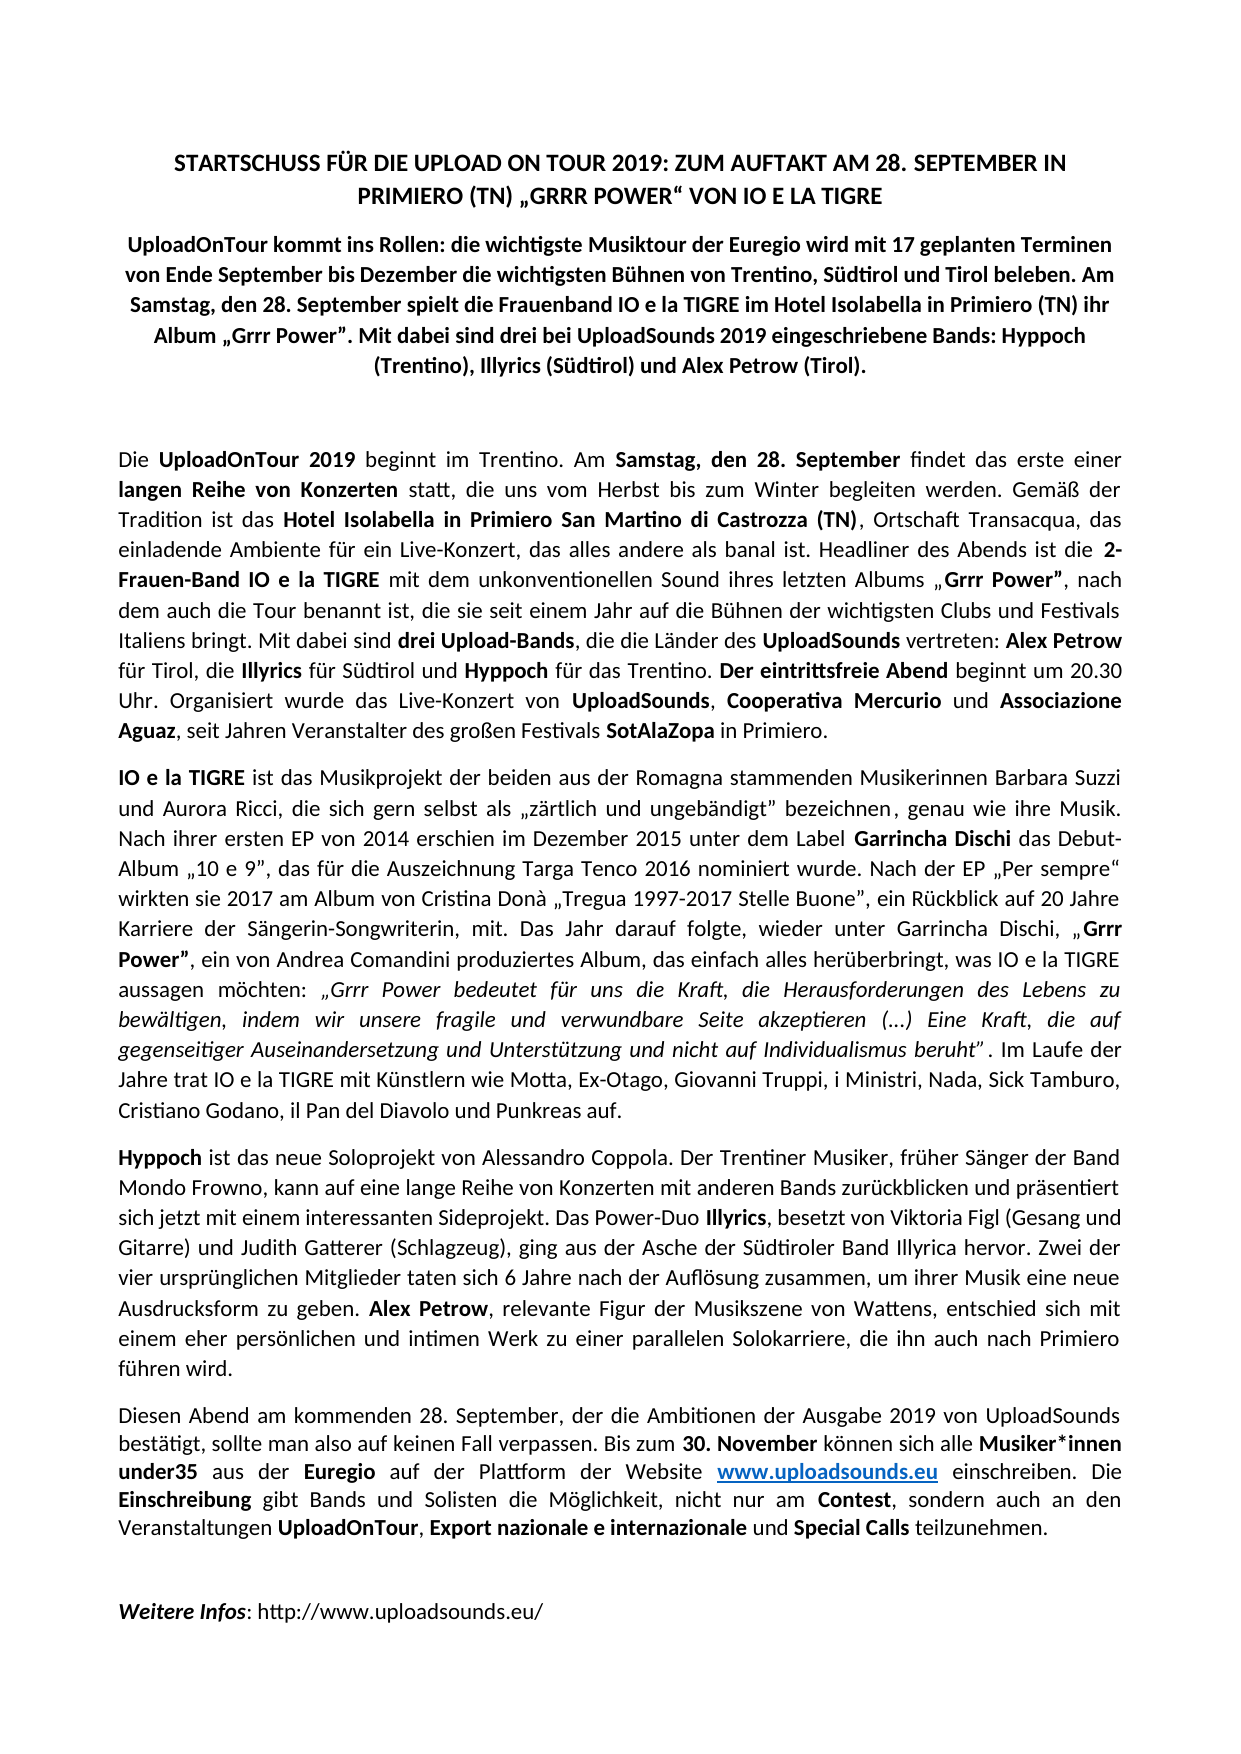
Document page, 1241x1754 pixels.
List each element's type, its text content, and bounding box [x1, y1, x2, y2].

text STARTSCHUSS FÜR DIE UPLOAD ON TOUR 2019: ZUM AUFTAKT AM 28. SEPTEMBER IN PRIMIERO (TN) „GRRR POWER“ VON IO E LA TIGRE [118, 148, 1122, 211]
text UploadOnTour kommt ins Rollen: die wichtigste Musiktour der Euregio wird mit 17 geplanten Terminen von Ende September bis Dezember die wichtigsten Bühnen von Trentino, Südtirol und Tirol beleben. Am Samstag, den 28. September spielt die Frauenband IO e la TIGRE im Hotel Isolabella in Primiero (TN) ihr Album „Grrr Power”. Mit dabei sind drei bei UploadSounds 2019 eingeschriebene Bands: Hyppoch (Trentino), Illyrics (Südtirol) und Alex Petrow (Tirol). [118, 230, 1122, 379]
text Die UploadOnTour 2019 beginnt im Trentino. Am Samstag, den 28. September findet das erste einer langen Reihe von Konzerten statt, die uns vom Herbst bis zum Winter begleiten werden. Gemäß der Tradition ist das Hotel Isolabella in Primiero San Martino di Castrozza (TN), Ortschaft Transacqua, das einladende Ambiente für ein Live-Konzert, das alles andere als banal ist. Headliner des Abends ist die 2-Frauen-Band IO e la TIGRE mit dem unkonventionellen Sound ihres letzten Albums „Grrr Power”, nach dem auch die Tour benannt ist, die sie seit einem Jahr auf die Bühnen der wichtigsten Clubs und Festivals Italiens bringt. Mit dabei sind drei Upload-Bands, die die Länder des UploadSounds vertreten: Alex Petrow für Tirol, die Illyrics für Südtirol und Hyppoch für das Trentino. Der eintrittsfreie Abend beginnt um 20.30 Uhr. Organisiert wurde das Live-Konzert von UploadSounds, Cooperativa Mercurio und Associazione Aguaz, seit Jahren Veranstalter des großen Festivals SotAlaZopa in Primiero. [118, 445, 1122, 744]
text Weitere Infos: http://www.uploadsounds.eu/ [118, 1597, 1122, 1625]
text IO e la TIGRE ist das Musikprojekt der beiden aus der Romagna stammenden Musikerinnen Barbara Suzzi und Aurora Ricci, die sich gern selbst als „zärtlich und ungebändigt” bezeichnen, genau wie ihre Musik. Nach ihrer ersten EP von 2014 erschien im Dezember 2015 unter dem Label Garrincha Dischi das Debut-Album „10 e 9”, das für die Auszeichnung Targa Tenco 2016 nominiert wurde. Nach der EP „Per sempre“ wirkten sie 2017 am Album von Cristina Donà „Tregua 1997-2017 Stelle Buone”, ein Rückblick auf 20 Jahre Karriere der Sängerin-Songwriterin, mit. Das Jahr darauf folgte, wieder unter Garrincha Dischi, „Grrr Power”, ein von Andrea Comandini produziertes Album, das einfach alles herüberbringt, was IO e la TIGRE aussagen möchten: „Grrr Power bedeutet für uns die Kraft, die Herausforderungen des Lebens zu bewältigen, indem wir unsere fragile und verwundbare Seite akzeptieren (...) Eine Kraft, die auf gegenseitiger Auseinandersetzung und Unterstützung und nicht auf Individualismus beruht”. Im Laufe der Jahre trat IO e la TIGRE mit Künstlern wie Motta, Ex-Otago, Giovanni Truppi, i Ministri, Nada, Sick Tamburo, Cristiano Godano, il Pan del Diavolo und Punkreas auf. [118, 763, 1122, 1124]
text Diesen Abend am kommenden 28. September, der die Ambitionen der Ausgabe 2019 von UploadSounds bestätigt, sollte man also auf keinen Fall verpassen. Bis zum 30. November können sich alle Musiker*innen under35 aus der Euregio auf der Plattform der Website www.uploadsounds.eu einschreiben. Die Einschreibung gibt Bands und Solisten die Möglichkeit, nicht nur am Contest, sondern auch an den Veranstaltungen UploadOnTour, Export nazionale e internazionale und Special Calls teilzunehmen. [118, 1401, 1122, 1541]
text Hyppoch ist das neue Soloprojekt von Alessandro Coppola. Der Trentiner Musiker, früher Sänger der Band Mondo Frowno, kann auf eine lange Reihe von Konzerten mit anderen Bands zurückblicken und präsentiert sich jetzt mit einem interessanten Sideprojekt. Das Power-Duo Illyrics, besetzt von Viktoria Figl (Gesang und Gitarre) und Judith Gatterer (Schlagzeug), ging aus der Asche der Südtiroler Band Illyrica hervor. Zwei der vier ursprünglichen Mitglieder taten sich 6 Jahre nach der Auflösung zusammen, um ihrer Musik eine neue Ausdrucksform zu geben. Alex Petrow, relevante Figur der Musikszene von Wattens, entschied sich mit einem eher persönlichen und intimen Werk zu einer parallelen Solokarriere, die ihn auch nach Primiero führen wird. [118, 1143, 1122, 1382]
